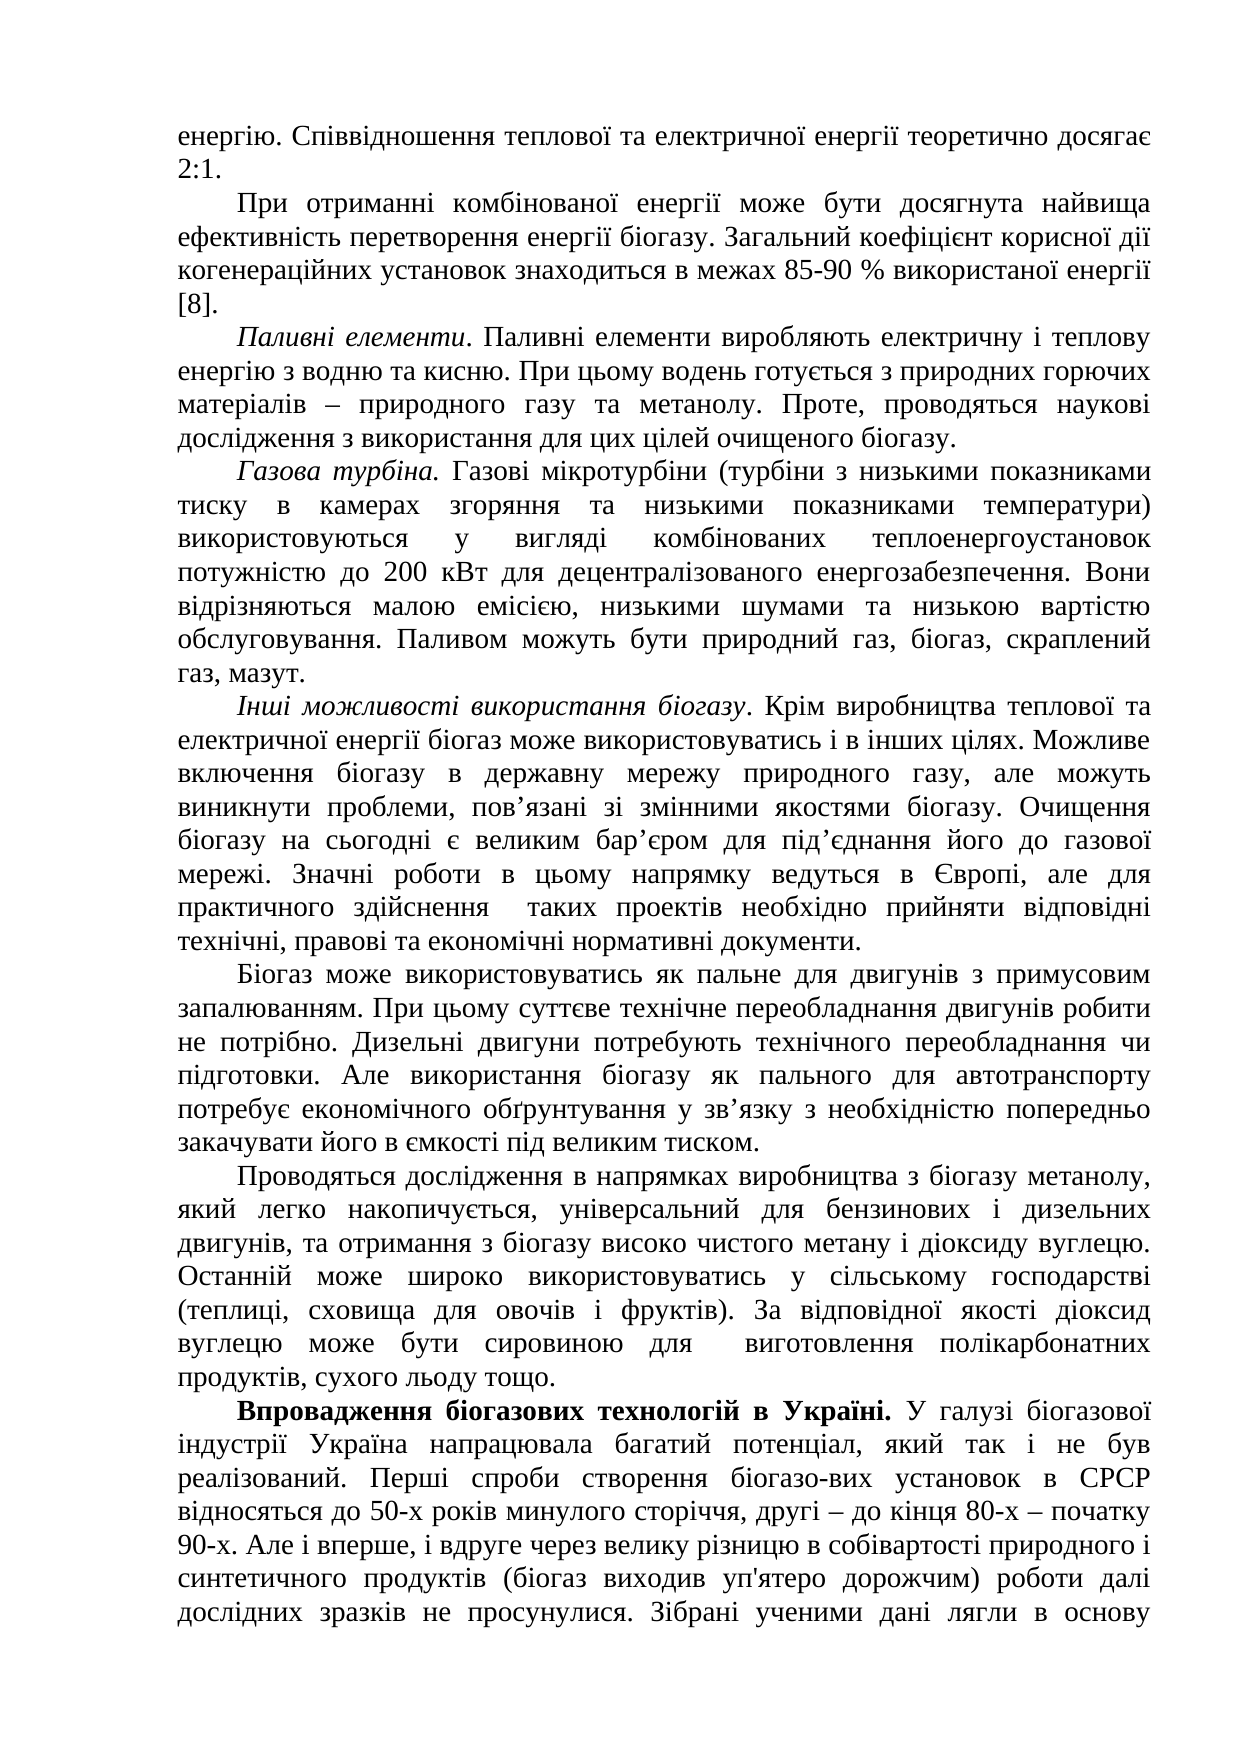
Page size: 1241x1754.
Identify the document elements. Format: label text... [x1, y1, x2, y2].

text Проводяться дослідження в напрямках виробництва з біогазу метанолу, який легко накопичується, універсальний для бензинових і дизельних двигунів, та отримання з біогазу високо чистого метану і діоксиду вуглецю. Останній може широко використовуватись у сільському господарстві (теплиці, сховища для овочів і фруктів). За відповідної якості діоксид вуглецю може бути сировиною для виготовлення полікарбонатних продуктів, сухого льоду тощо. [177, 1158, 1152, 1393]
text При отриманні комбінованої енергії може бути досягнута найвища ефективність перетворення енергії біогазу. Загальний коефіцієнт корисної дії когенераційних установок знаходиться в межах 85-90 % використаної енергії [8]. [177, 185, 1152, 319]
text Паливні елементи. Паливні елементи виробляють електричну і теплову енергію з водню та кисню. При цьому водень готується з природних горючих матеріалів – природного газу та метанолу. Проте, проводяться наукові дослідження з використання для цих цілей очищеного біогазу. [177, 319, 1152, 453]
text Біогаз може використовуватись як пальне для двигунів з примусовим запалюванням. При цьому суттєве технічне переобладнання двигунів робити не потрібно. Дизельні двигуни потребують технічного переобладнання чи підготовки. Але використання біогазу як пального для автотранспорту потребує економічного обґрунтування у зв’язку з необхідністю попередньо закачувати його в ємкості під великим тиском. [177, 957, 1152, 1158]
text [177, 1393, 1152, 1627]
text Інші можливості використання біогазу. Крім виробництва теплової та електричної енергії біогаз може використовуватись і в інших цілях. Можливе включення біогазу в державну мережу природного газу, але можуть виникнути проблеми, пов’язані зі змінними якостями біогазу. Очищення біогазу на сьогодні є великим бар’єром для під’єднання його до газової мережі. Значні роботи в цьому напрямку ведуться в Європі, але для практичного здійснення таких проектів необхідно прийняти відповідні технічні, правові та економічні нормативні документи. [177, 688, 1152, 957]
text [177, 118, 1152, 185]
text Газова турбіна. Газові мікротурбіни (турбіни з низькими показниками тиску в камерах згоряння та низькими показниками температури) використовуються у вигляді комбінованих теплоенергоустановок потужністю до 200 кВт для децентралізованого енергозабезпечення. Вони відрізняються малою емісією, низькими шумами та низькою вартістю обслуговування. Паливом можуть бути природний газ, біогаз, скраплений газ, мазут. [177, 453, 1152, 688]
